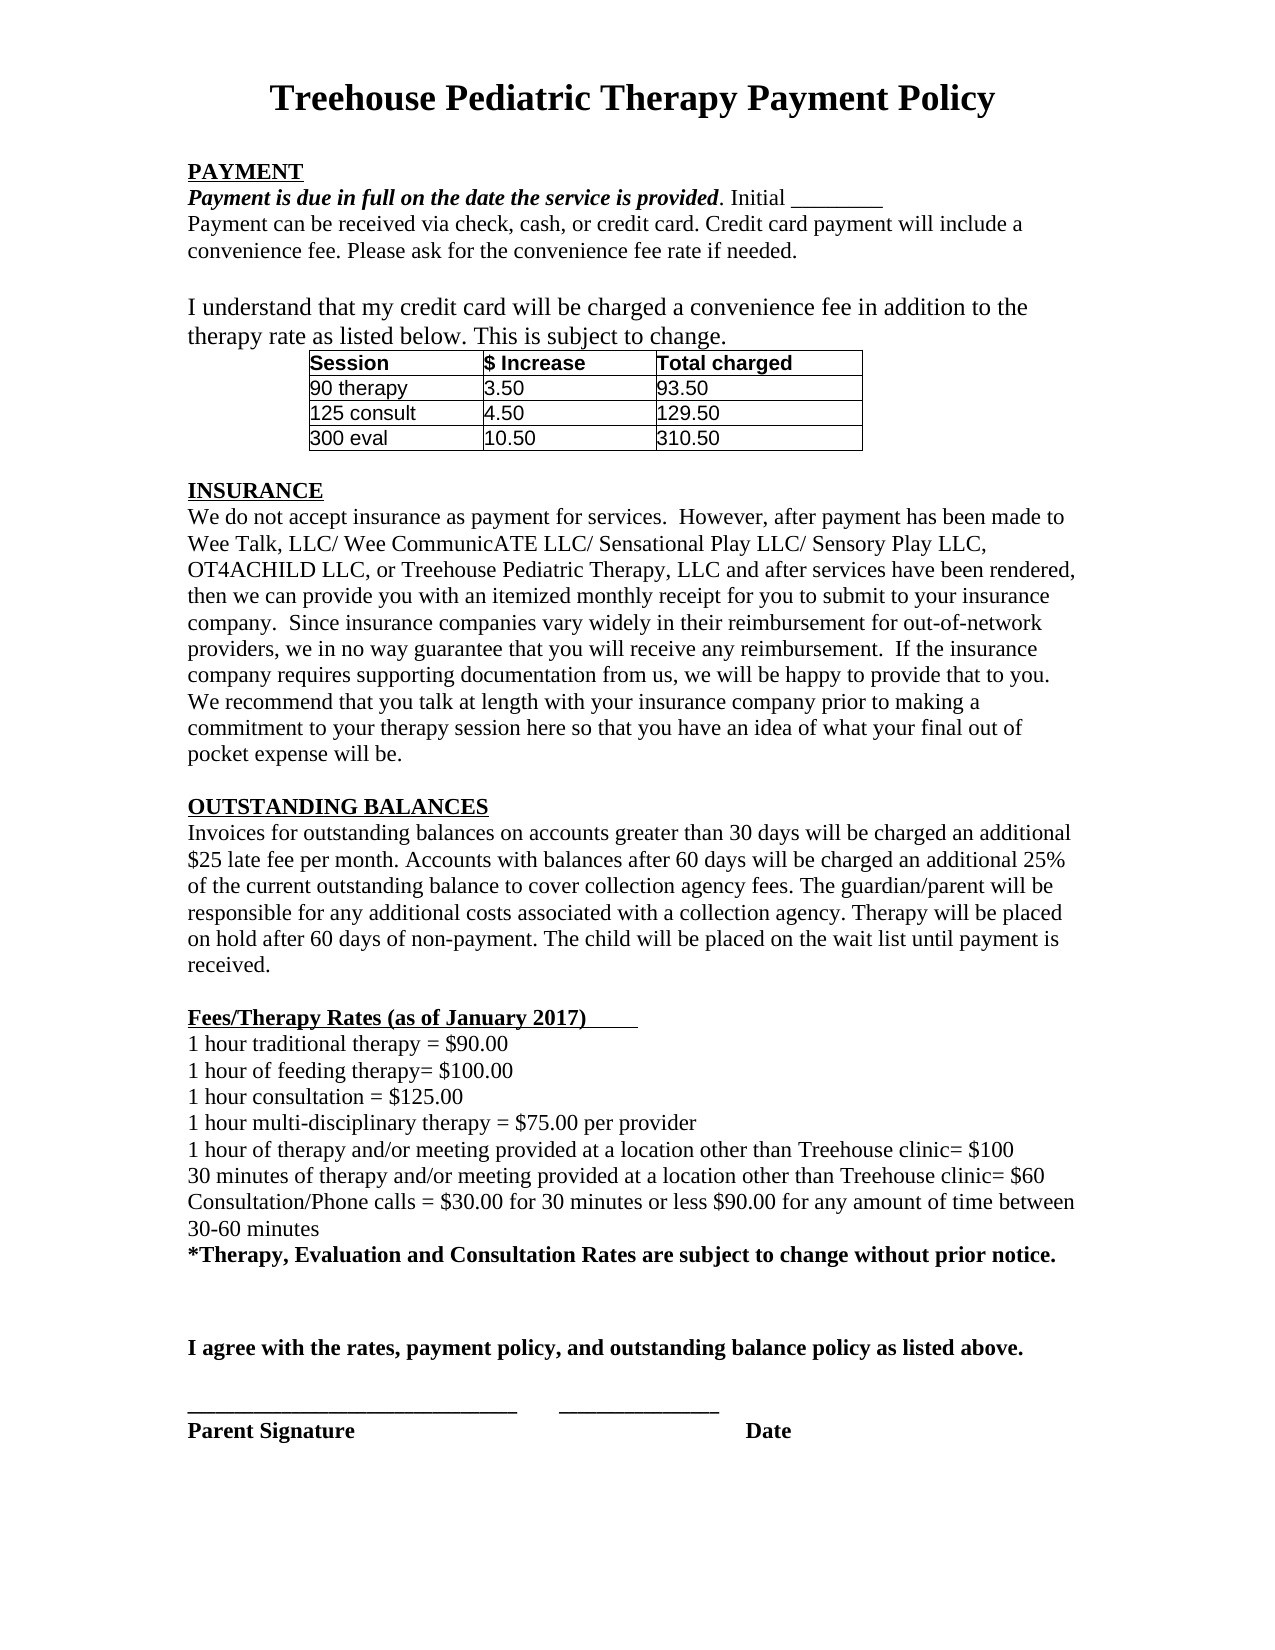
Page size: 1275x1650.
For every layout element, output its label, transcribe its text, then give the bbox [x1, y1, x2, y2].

title Parent Signature Date [187, 1417, 1087, 1444]
title 1 hour of feeding therapy= $100.00 [187, 1057, 1087, 1083]
table_cell 90 therapy [310, 376, 483, 399]
title 30 minutes of therapy and/or meeting provided at a location other than Treehouse clinic= $60 [187, 1162, 1087, 1188]
table_cell 93.50 [657, 376, 862, 399]
table_cell 129.50 [657, 401, 862, 424]
table_cell 300 eval [310, 426, 483, 449]
title I agree with the rates, payment policy, and outstanding balance policy as listed above. [187, 1333, 1087, 1360]
title 1 hour of therapy and/or meeting provided at a location other than Treehouse clinic= $100 [187, 1136, 1087, 1162]
title Consultation/Phone calls = $30.00 for 30 minutes or less $90.00 for any amount of time between 30-60 minutes [187, 1188, 1087, 1241]
title *Therapy, Evaluation and Consultation Rates are subject to change without prior notice. [187, 1241, 1087, 1267]
title 1 hour multi-disciplinary therapy = $75.00 per provider [187, 1109, 1087, 1136]
table_cell 10.50 [484, 426, 656, 449]
title Payment can be received via check, cash, or credit card. Credit card payment will include a convenience fee. Please ask for the convenience fee rate if needed. [187, 211, 1087, 263]
table_cell 4.50 [484, 401, 656, 424]
title We do not accept insurance as payment for services. However, after payment has been made to Wee Talk, LLC/ Wee CommunicATE LLC/ Sensational Play LLC/ Sensory Play LLC, OT4ACHILD LLC, or Treehouse Pediatric Therapy, LLC and after services have been rendered, then we can provide you with an itemized monthly receipt for you to submit to your insurance company. Since insurance companies vary widely in their reimbursement for out-of-network providers, we in no way guarantee that you will receive any reimbursement. If the insurance company requires supporting documentation from us, we will be happy to provide that to you. We recommend that you talk at length with your insurance company prior to making a commitment to your therapy session here so that you have an idea of what your final out of pocket expense will be. [187, 503, 1087, 767]
table_cell 3.50 [484, 376, 656, 399]
title PAYMENT [187, 158, 1087, 184]
title Fees/Therapy Rates (as of January 2017) [187, 1004, 1087, 1030]
table_cell 125 consult [310, 401, 483, 424]
title ___________________________________ _________________ [187, 1386, 1087, 1417]
title INSURANCE [187, 477, 1087, 503]
title 1 hour traditional therapy = $90.00 [187, 1030, 1087, 1057]
table_cell 310.50 [657, 426, 862, 449]
text I understand that my credit card will be charged a convenience fee in addition to the therapy rate as listed below. This is subject to change. [187, 292, 1087, 349]
title Invoices for outstanding balances on accounts greater than 30 days will be charged an additional $25 late fee per month. Accounts with balances after 60 days will be charged an additional 25% of the current outstanding balance to cover collection agency fees. The guardian/parent will be responsible for any additional costs associated with a collection agency. Therapy will be placed on hold after 60 days of non-payment. The child will be placed on the wait list until payment is received. [187, 819, 1087, 978]
table_header Total charged [657, 351, 862, 374]
title Payment is due in full on the date the service is provided. Initial ________ [187, 184, 1087, 211]
title 1 hour consultation = $125.00 [187, 1083, 1087, 1109]
table_header Session [310, 351, 483, 374]
title OUTSTANDING BALANCES [187, 793, 1087, 819]
table_header $ Increase [484, 351, 656, 374]
